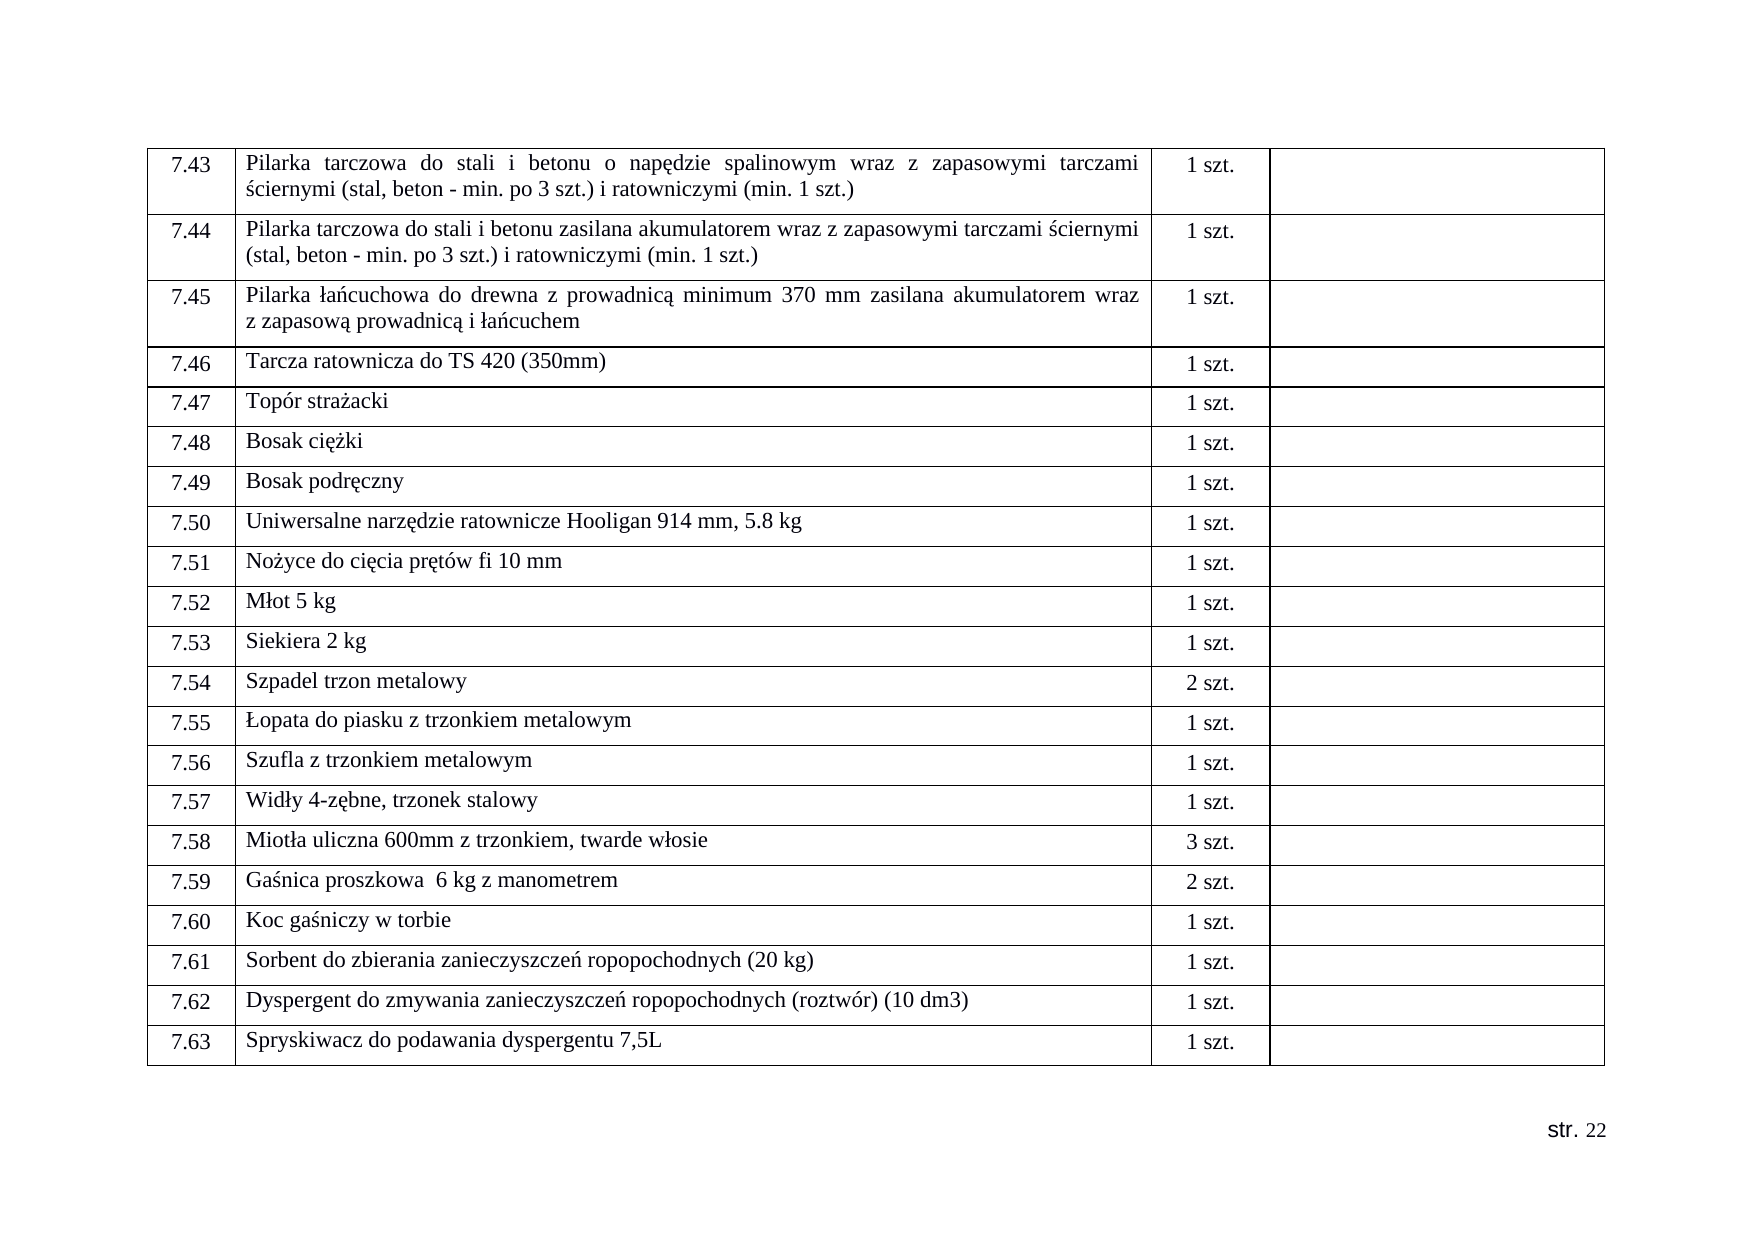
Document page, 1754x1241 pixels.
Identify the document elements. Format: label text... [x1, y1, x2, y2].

table_cell [1271, 547, 1604, 586]
table_cell [1271, 707, 1604, 745]
table_cell Koc gaśniczy w torbie [236, 906, 1151, 945]
table_cell [1271, 281, 1604, 346]
table_cell 7.63 [148, 1026, 235, 1064]
table_cell 1 szt. [1152, 467, 1269, 506]
table_cell [1271, 826, 1604, 865]
table_cell [1271, 507, 1604, 546]
table_cell 7.53 [148, 627, 235, 666]
table_cell 7.58 [148, 826, 235, 865]
table_cell Tarcza ratownicza do TS 420 (350mm) [236, 348, 1151, 386]
table_cell 1 szt. [1152, 746, 1269, 785]
table_cell [1271, 215, 1604, 280]
table_cell 1 szt. [1152, 281, 1269, 346]
table_cell 7.61 [148, 946, 235, 985]
table_cell 1 szt. [1152, 986, 1269, 1025]
table_cell Miotła uliczna 600mm z trzonkiem, twarde włosie [236, 826, 1151, 865]
table_cell 7.56 [148, 746, 235, 785]
table_cell 7.46 [148, 348, 235, 386]
table_cell 2 szt. [1152, 667, 1269, 706]
table_cell [1271, 149, 1604, 214]
table_cell 1 szt. [1152, 427, 1269, 466]
table_cell Bosak ciężki [236, 427, 1151, 466]
table_cell [1271, 388, 1604, 426]
table_cell [1271, 786, 1604, 825]
table_cell [1271, 467, 1604, 506]
table_cell Pilarka tarczowa do stali i betonu o napędzie spalinowym wraz z zapasowymi tarczami ściernymi (stal, beton - min. po 3 szt.) i ratowniczymi (min. 1 szt.) [236, 149, 1151, 214]
table_cell Pilarka łańcuchowa do drewna z prowadnicą minimum 370 mm zasilana akumulatorem wraz z zapasową prowadnicą i łańcuchem [236, 281, 1151, 346]
table_cell Młot 5 kg [236, 587, 1151, 626]
table_cell 1 szt. [1152, 388, 1269, 426]
table_cell [1271, 866, 1604, 905]
table_cell 1 szt. [1152, 587, 1269, 626]
table_cell [1271, 1026, 1604, 1064]
table_cell 1 szt. [1152, 348, 1269, 386]
table_cell [1271, 627, 1604, 666]
table_cell Szufla z trzonkiem metalowym [236, 746, 1151, 785]
table_cell 7.52 [148, 587, 235, 626]
table_cell 1 szt. [1152, 707, 1269, 745]
table_cell 7.45 [148, 281, 235, 346]
table_cell 1 szt. [1152, 946, 1269, 985]
table_cell 3 szt. [1152, 826, 1269, 865]
table_cell [1271, 906, 1604, 945]
table_cell Bosak podręczny [236, 467, 1151, 506]
table_cell Nożyce do cięcia prętów fi 10 mm [236, 547, 1151, 586]
table_cell Uniwersalne narzędzie ratownicze Hooligan 914 mm, 5.8 kg [236, 507, 1151, 546]
table_cell 7.54 [148, 667, 235, 706]
table_cell [1271, 348, 1604, 386]
table_cell [1271, 986, 1604, 1025]
table_cell Gaśnica proszkowa 6 kg z manometrem [236, 866, 1151, 905]
table_cell Łopata do piasku z trzonkiem metalowym [236, 707, 1151, 745]
table_cell 7.55 [148, 707, 235, 745]
table_cell 7.59 [148, 866, 235, 905]
table_cell Siekiera 2 kg [236, 627, 1151, 666]
table_cell 7.60 [148, 906, 235, 945]
table_cell 1 szt. [1152, 547, 1269, 586]
table_cell Widły 4-zębne, trzonek stalowy [236, 786, 1151, 825]
table_cell 7.62 [148, 986, 235, 1025]
table_cell Sorbent do zbierania zanieczyszczeń ropopochodnych (20 kg) [236, 946, 1151, 985]
table_cell 1 szt. [1152, 1026, 1269, 1064]
table_cell 1 szt. [1152, 627, 1269, 666]
table_cell 7.44 [148, 215, 235, 280]
table_cell [1271, 946, 1604, 985]
table_cell 1 szt. [1152, 149, 1269, 214]
table_cell 7.57 [148, 786, 235, 825]
table_cell 1 szt. [1152, 906, 1269, 945]
table_cell 1 szt. [1152, 786, 1269, 825]
table_cell 7.50 [148, 507, 235, 546]
table_cell Spryskiwacz do podawania dyspergentu 7,5L [236, 1026, 1151, 1064]
table_cell 1 szt. [1152, 215, 1269, 280]
table_cell [1271, 667, 1604, 706]
table_cell 7.51 [148, 547, 235, 586]
table_cell Topór strażacki [236, 388, 1151, 426]
table_cell [1271, 587, 1604, 626]
table_cell [1271, 746, 1604, 785]
table_cell 7.43 [148, 149, 235, 214]
table_cell [1271, 427, 1604, 466]
table_cell Szpadel trzon metalowy [236, 667, 1151, 706]
table_cell 1 szt. [1152, 507, 1269, 546]
table_cell 2 szt. [1152, 866, 1269, 905]
table_cell 7.48 [148, 427, 235, 466]
table_cell 7.47 [148, 388, 235, 426]
table_cell 7.49 [148, 467, 235, 506]
table_cell Dyspergent do zmywania zanieczyszczeń ropopochodnych (roztwór) (10 dm3) [236, 986, 1151, 1025]
table_cell Pilarka tarczowa do stali i betonu zasilana akumulatorem wraz z zapasowymi tarczami ściernymi (stal, beton - min. po 3 szt.) i ratowniczymi (min. 1 szt.) [236, 215, 1151, 280]
